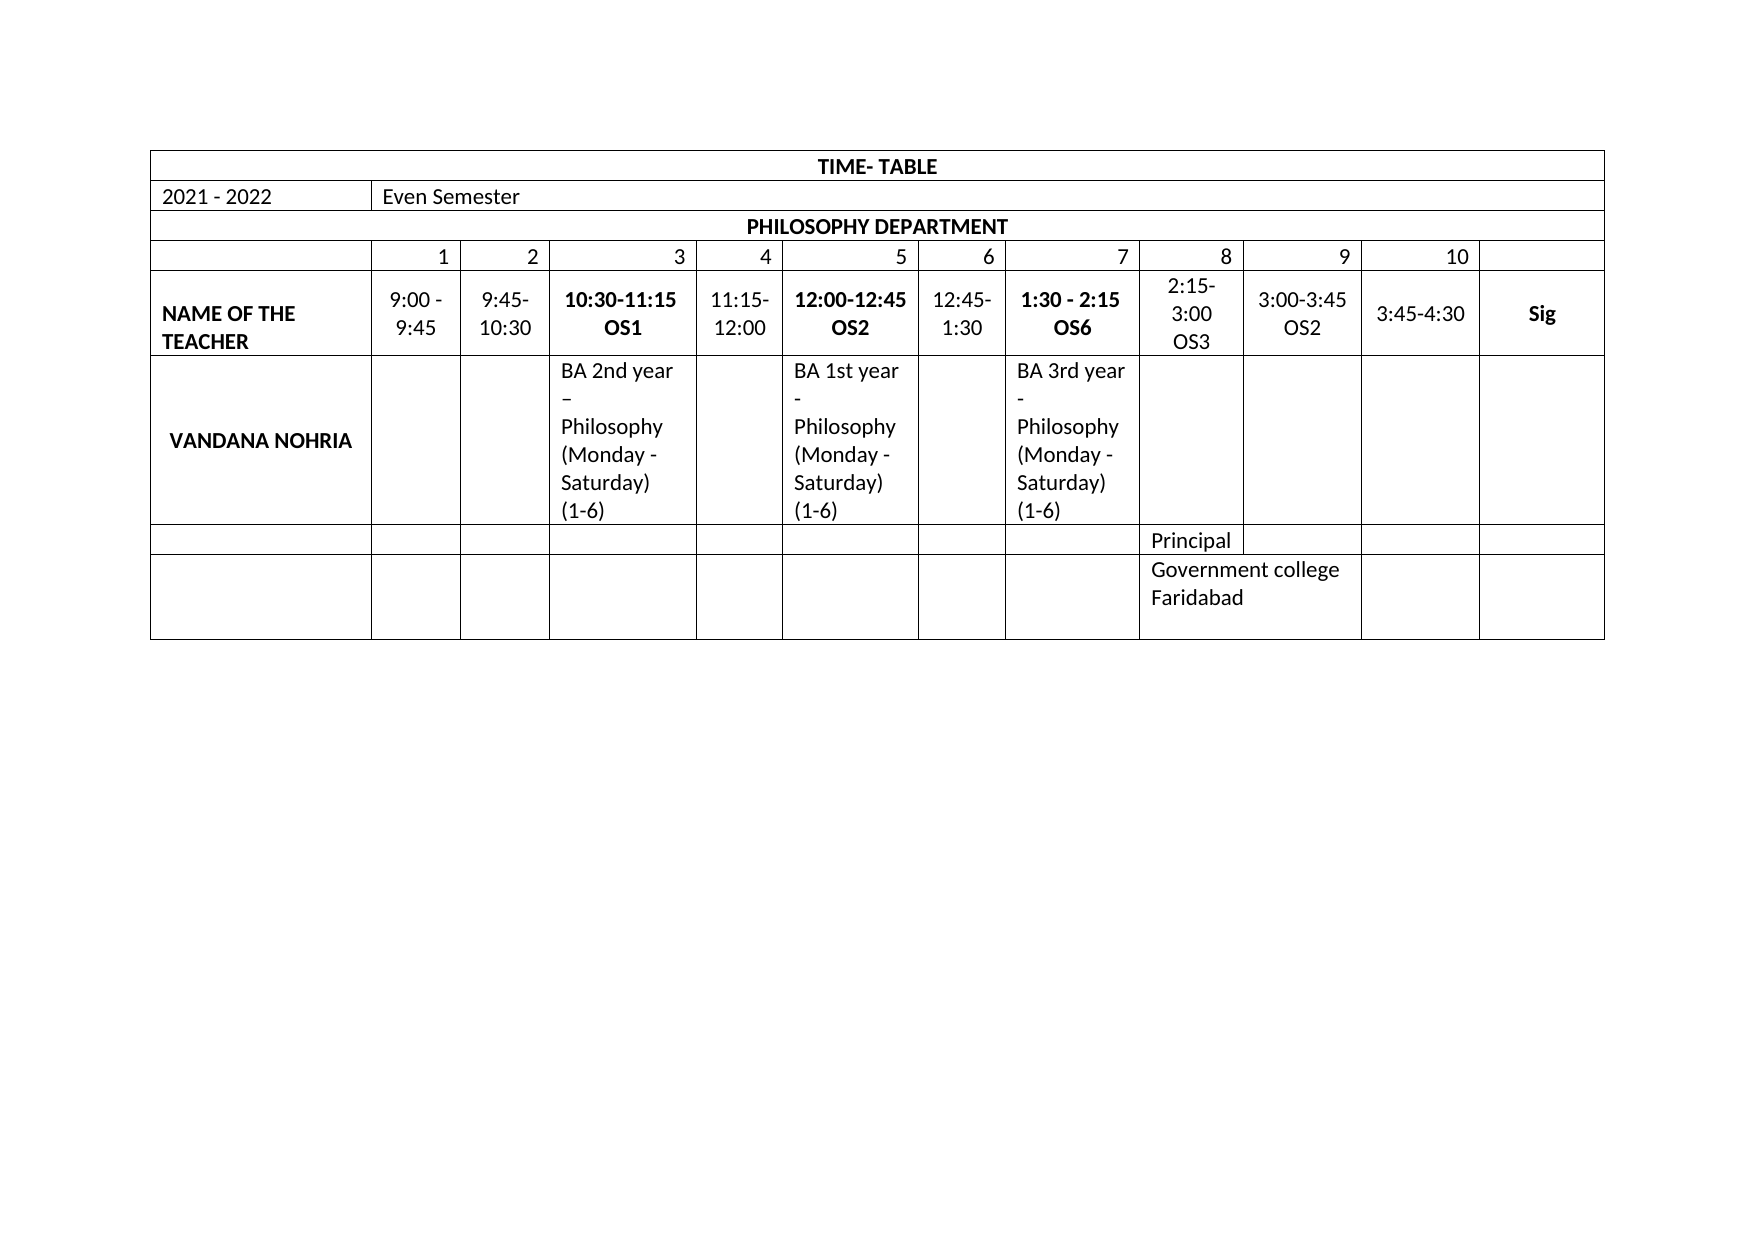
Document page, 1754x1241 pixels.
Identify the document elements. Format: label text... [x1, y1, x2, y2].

table_header TIME- TABLE [151, 151, 1604, 180]
table_cell 2021 - 2022 [151, 181, 371, 210]
table_cell [1480, 241, 1604, 270]
table_cell [697, 356, 782, 524]
table_cell VANDANA NOHRIA [151, 356, 371, 524]
table_cell 5 [783, 241, 918, 270]
table_cell Principal [1140, 525, 1243, 554]
table_cell [461, 356, 549, 524]
table_cell 12:45-1:30 [919, 271, 1005, 355]
table_cell BA 3rd year - Philosophy (Monday - Saturday) (1-6) [1006, 356, 1139, 524]
table_cell [919, 525, 1005, 554]
table_cell [1480, 555, 1604, 639]
table_cell [550, 525, 696, 554]
table_cell [919, 356, 1005, 524]
table_cell [461, 525, 549, 554]
table_cell [1480, 525, 1604, 554]
table_cell [1362, 555, 1479, 639]
table_cell [1006, 555, 1139, 639]
table_cell 7 [1006, 241, 1139, 270]
table_cell 9 [1244, 241, 1361, 270]
table_cell 10 [1362, 241, 1479, 270]
table_cell [1140, 356, 1243, 524]
table_cell 12:00-12:45 OS2 [783, 271, 918, 355]
table_cell [919, 555, 1005, 639]
table_cell [372, 555, 460, 639]
table_cell 1 [372, 241, 460, 270]
table_cell PHILOSOPHY DEPARTMENT [151, 211, 1604, 240]
table_cell Government college Faridabad [1140, 555, 1361, 639]
table_cell 10:30-11:15 OS1 [550, 271, 696, 355]
table_cell 2:15-3:00 OS3 [1140, 271, 1243, 355]
table_cell [461, 555, 549, 639]
table_cell 8 [1140, 241, 1243, 270]
table_cell BA 1st year - Philosophy (Monday - Saturday) (1-6) [783, 356, 918, 524]
table_cell 3:00-3:45 OS2 [1244, 271, 1361, 355]
table_cell 4 [697, 241, 782, 270]
table_cell [783, 525, 918, 554]
table_cell [550, 555, 696, 639]
table_cell Even Semester [372, 181, 1604, 210]
table_cell [1244, 356, 1361, 524]
table_cell 1:30 - 2:15 OS6 [1006, 271, 1139, 355]
table_cell [1480, 356, 1604, 524]
table_cell 11:15-12:00 [697, 271, 782, 355]
table_cell [151, 525, 371, 554]
table_cell [372, 356, 460, 524]
table_cell [697, 525, 782, 554]
table_cell [1006, 525, 1139, 554]
table_cell [151, 241, 371, 270]
table_cell 2 [461, 241, 549, 270]
table_cell [1362, 525, 1479, 554]
table_cell Sig [1480, 271, 1604, 355]
table_cell 3 [550, 241, 696, 270]
table_cell [1362, 356, 1479, 524]
table_cell 9:45-10:30 [461, 271, 549, 355]
table_cell [151, 555, 371, 639]
table_cell [697, 555, 782, 639]
table_cell 3:45-4:30 [1362, 271, 1479, 355]
table_cell 9:00 - 9:45 [372, 271, 460, 355]
table_cell [783, 555, 918, 639]
table_cell NAME OF THE TEACHER [151, 271, 371, 355]
table_cell 6 [919, 241, 1005, 270]
table_cell BA 2nd year – Philosophy (Monday - Saturday) (1-6) [550, 356, 696, 524]
table_cell [1244, 525, 1361, 554]
table_cell [372, 525, 460, 554]
